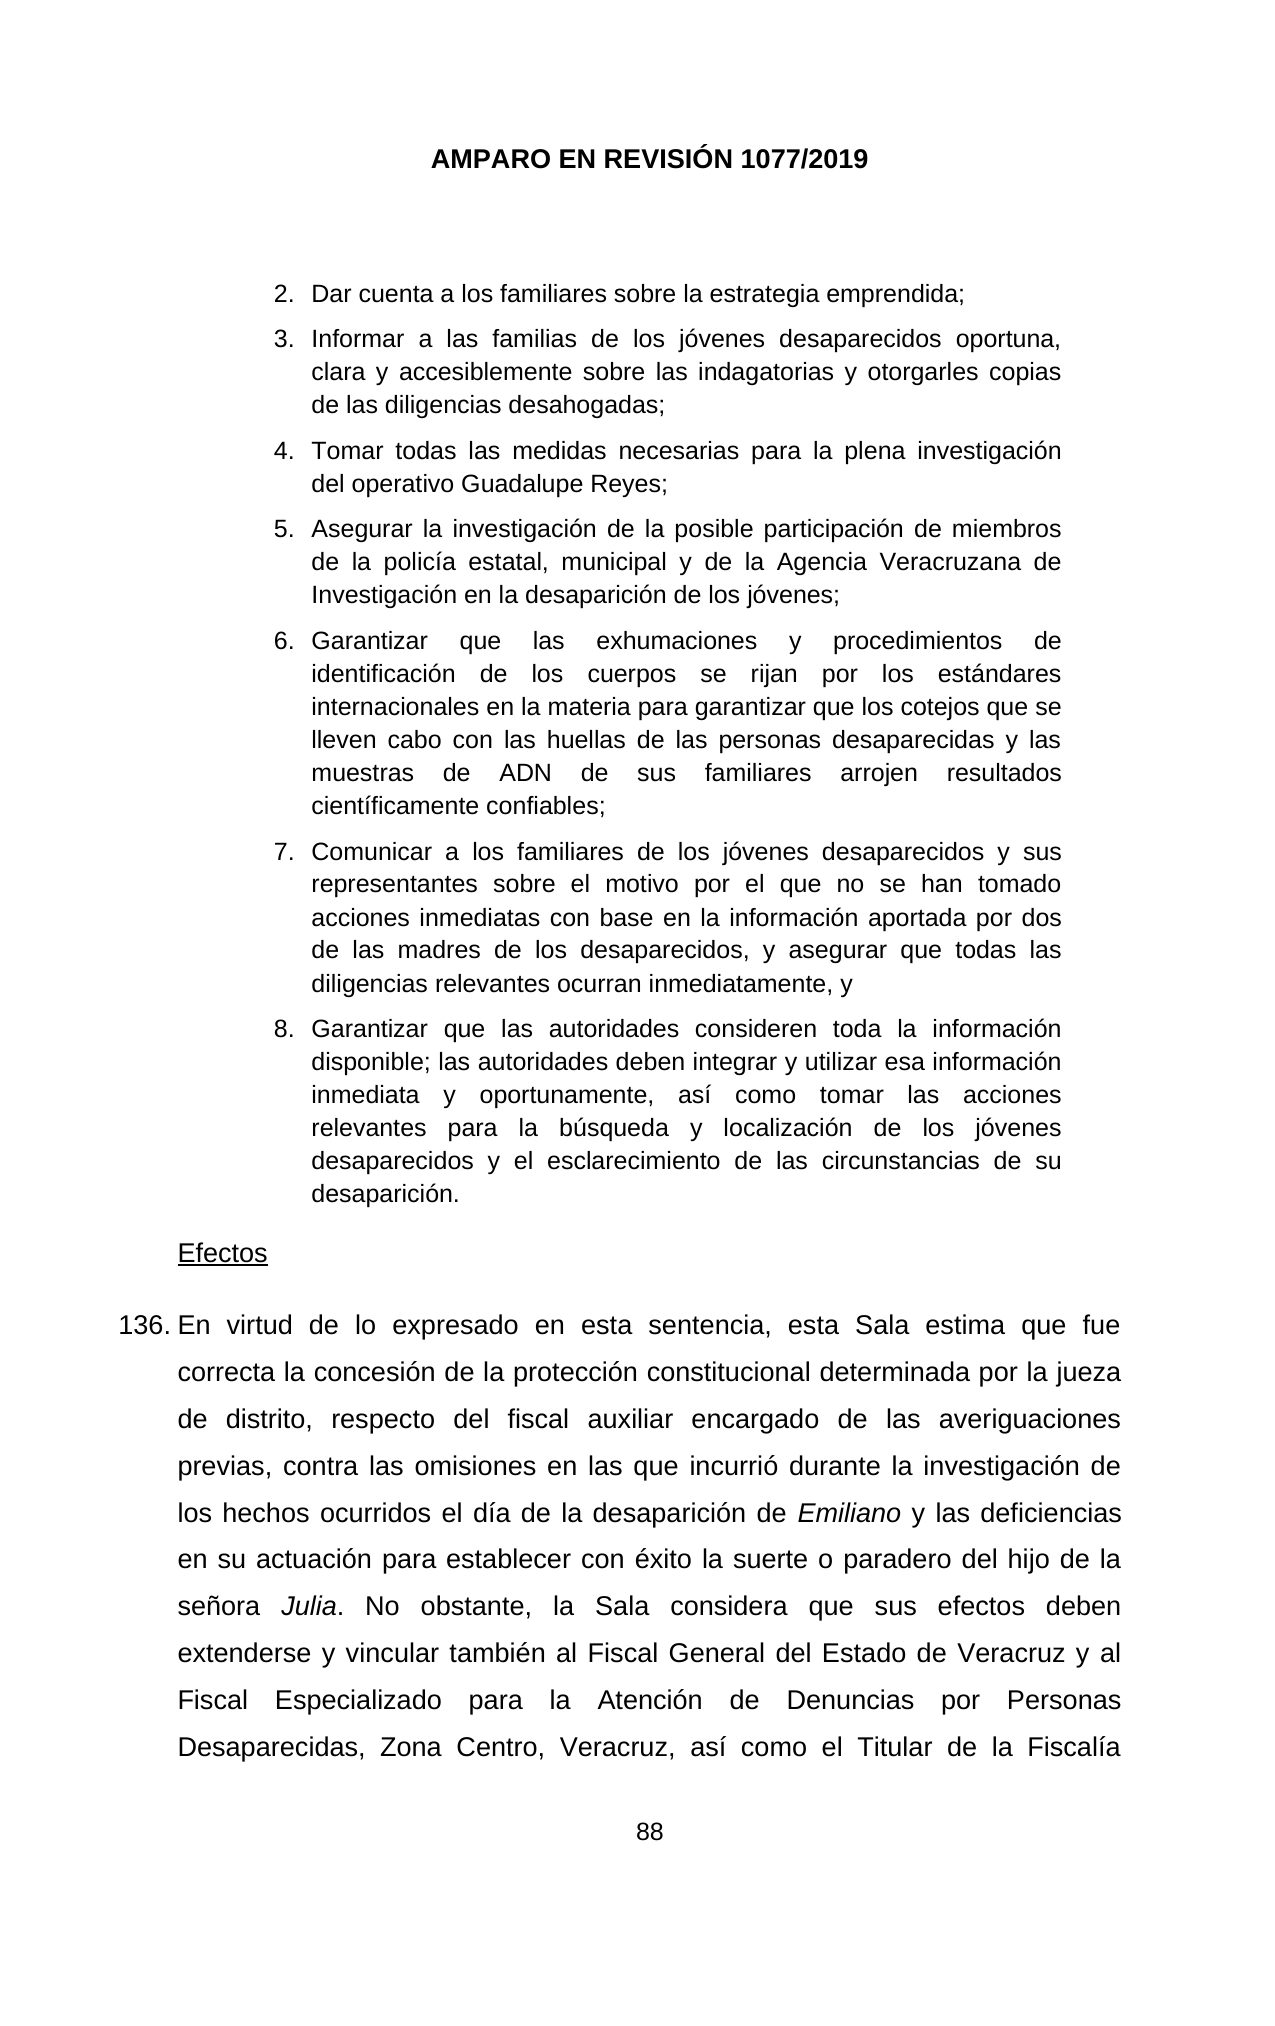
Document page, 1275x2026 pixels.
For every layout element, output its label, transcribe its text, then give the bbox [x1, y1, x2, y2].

list Informar a las familias de los jóvenes desaparecidos oportuna, clara y accesiblemente sobre las indagatorias y otorgarles copias de las diligencias desahogadas; [274, 324, 1063, 419]
list Comunicar a los familiares de los jóvenes desaparecidos y sus representantes sobre el motivo por el que no se han tomado acciones inmediatas con base en la información aportada por dos de las madres de los desaparecidos, y asegurar que todas las diligencias relevantes ocurran inmediatamente, y [274, 836, 1063, 997]
list Garantizar que las exhumaciones y procedimientos de identificación de los cuerpos se rijan por los estándares internacionales en la materia para garantizar que los cotejos que se lleven cabo con las huellas de las personas desaparecidas y las muestras de ADN de sus familiares arrojen resultados científicamente confiables; [274, 626, 1063, 820]
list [118, 1309, 1122, 1762]
list Tomar todas las medidas necesarias para la plena investigación del operativo Guadalupe Reyes; [274, 436, 1063, 497]
text Efectos [177, 1237, 1122, 1268]
list Garantizar que las autoridades consideren toda la información disponible; las autoridades deben integrar y utilizar esa información inmediata y oportunamente, así como tomar las acciones relevantes para la búsqueda y localización de los jóvenes desaparecidos y el esclarecimiento de las circunstancias de su desaparición. [274, 1014, 1063, 1208]
list Asegurar la investigación de la posible participación de miembros de la policía estatal, municipal y de la Agencia Veracruzana de Investigación en la desaparición de los jóvenes; [274, 514, 1063, 609]
list Dar cuenta a los familiares sobre la estrategia emprendida; [274, 279, 1063, 307]
